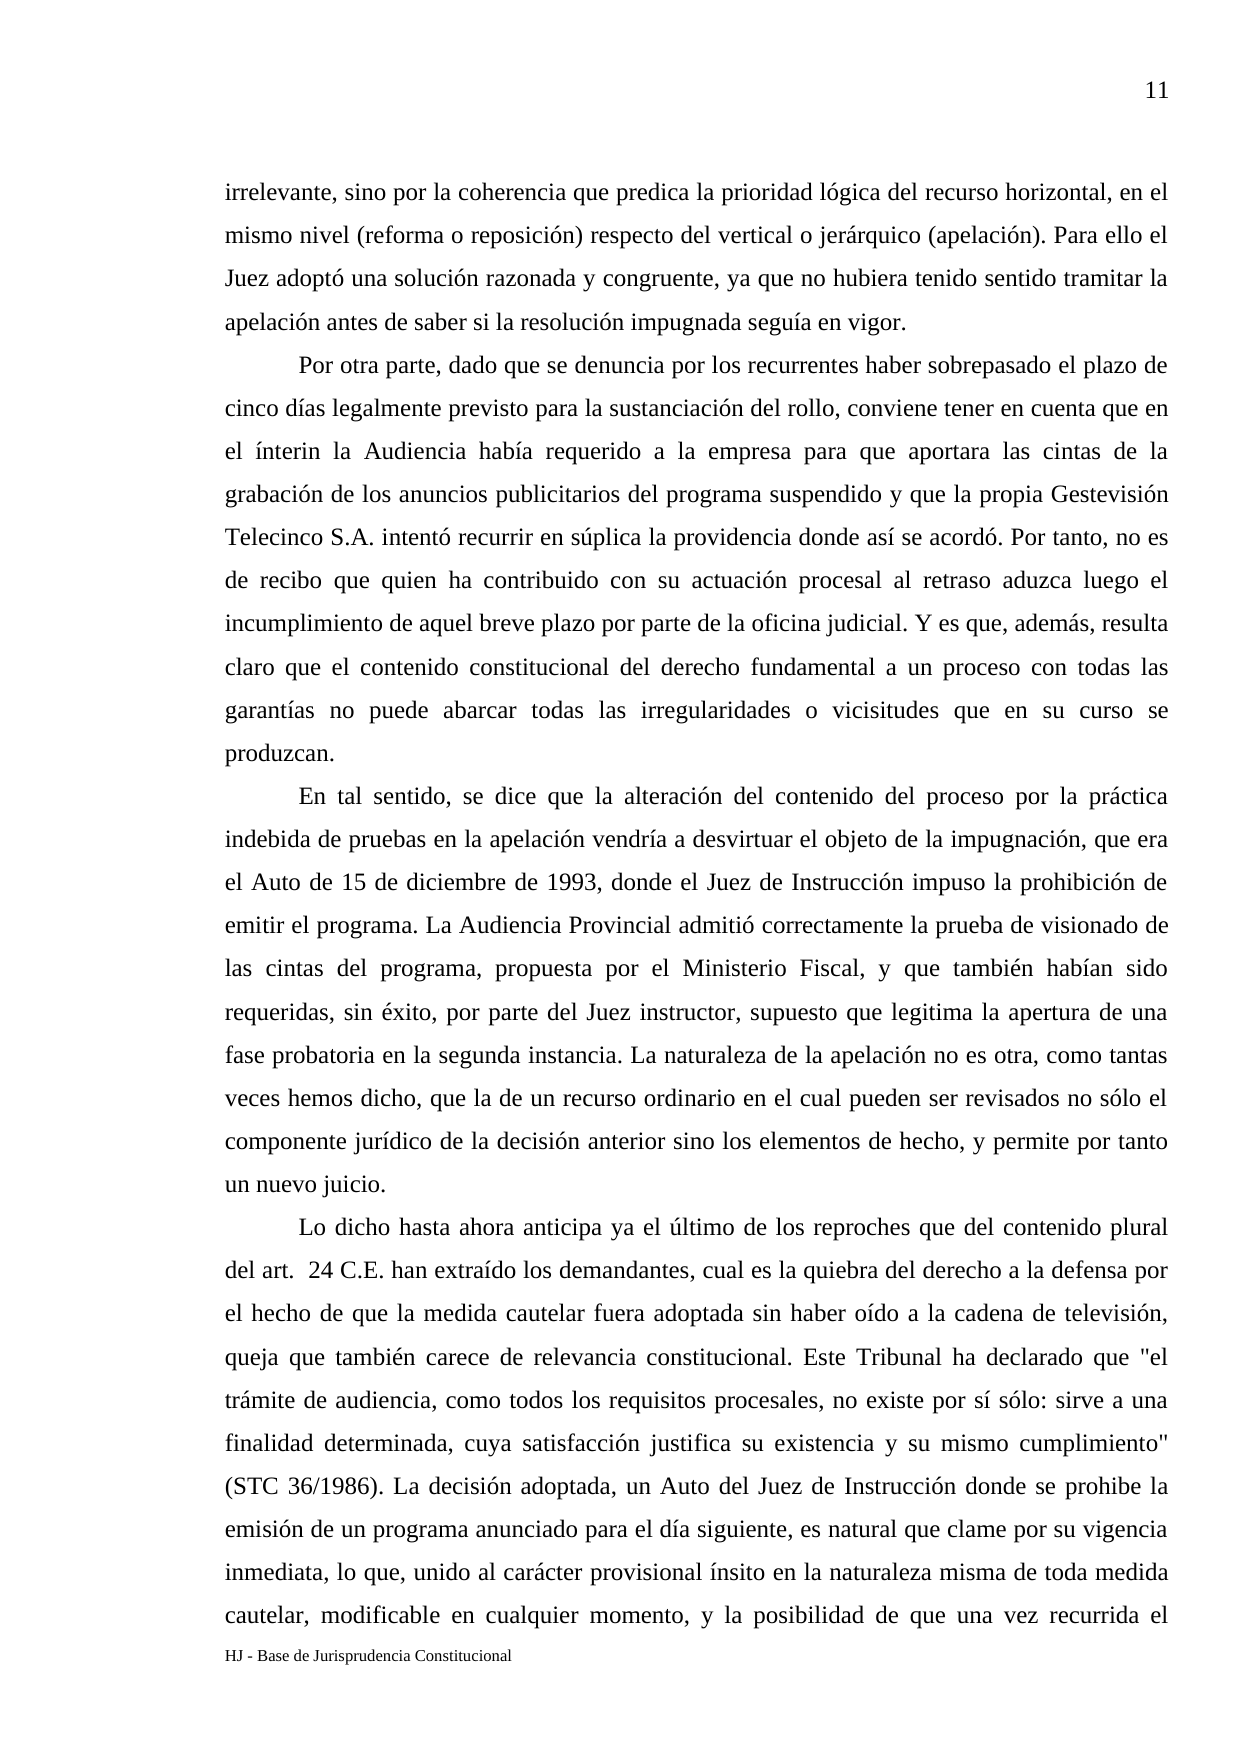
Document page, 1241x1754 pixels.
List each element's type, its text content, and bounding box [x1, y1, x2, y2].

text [224, 177, 1169, 335]
text Por otra parte, dado que se denuncia por los recurrentes haber sobrepasado el plazo de cinco días legalmente previsto para la sustanciación del rollo, conviene tener en cuenta que en el ínterin la Audiencia había requerido a la empresa para que aportara las cintas de la grabación de los anuncios publicitarios del programa suspendido y que la propia Gestevisión Telecinco S.A. intentó recurrir en súplica la providencia donde así se acordó. Por tanto, no es de recibo que quien ha contribuido con su actuación procesal al retraso aduzca luego el incumplimiento de aquel breve plazo por parte de la oficina judicial. Y es que, además, resulta claro que el contenido constitucional del derecho fundamental a un proceso con todas las garantías no puede abarcar todas las irregularidades o vicisitudes que en su curso se produzcan. [224, 350, 1169, 767]
text En tal sentido, se dice que la alteración del contenido del proceso por la práctica indebida de pruebas en la apelación vendría a desvirtuar el objeto de la impugnación, que era el Auto de 15 de diciembre de 1993, donde el Juez de Instrucción impuso la prohibición de emitir el programa. La Audiencia Provincial admitió correctamente la prueba de visionado de las cintas del programa, propuesta por el Ministerio Fiscal, y que también habían sido requeridas, sin éxito, por parte del Juez instructor, supuesto que legitima la apertura de una fase probatoria en la segunda instancia. La naturaleza de la apelación no es otra, como tantas veces hemos dicho, que la de un recurso ordinario en el cual pueden ser revisados no sólo el componente jurídico de la decisión anterior sino los elementos de hecho, y permite por tanto un nuevo juicio. [224, 781, 1169, 1198]
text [224, 1212, 1169, 1629]
